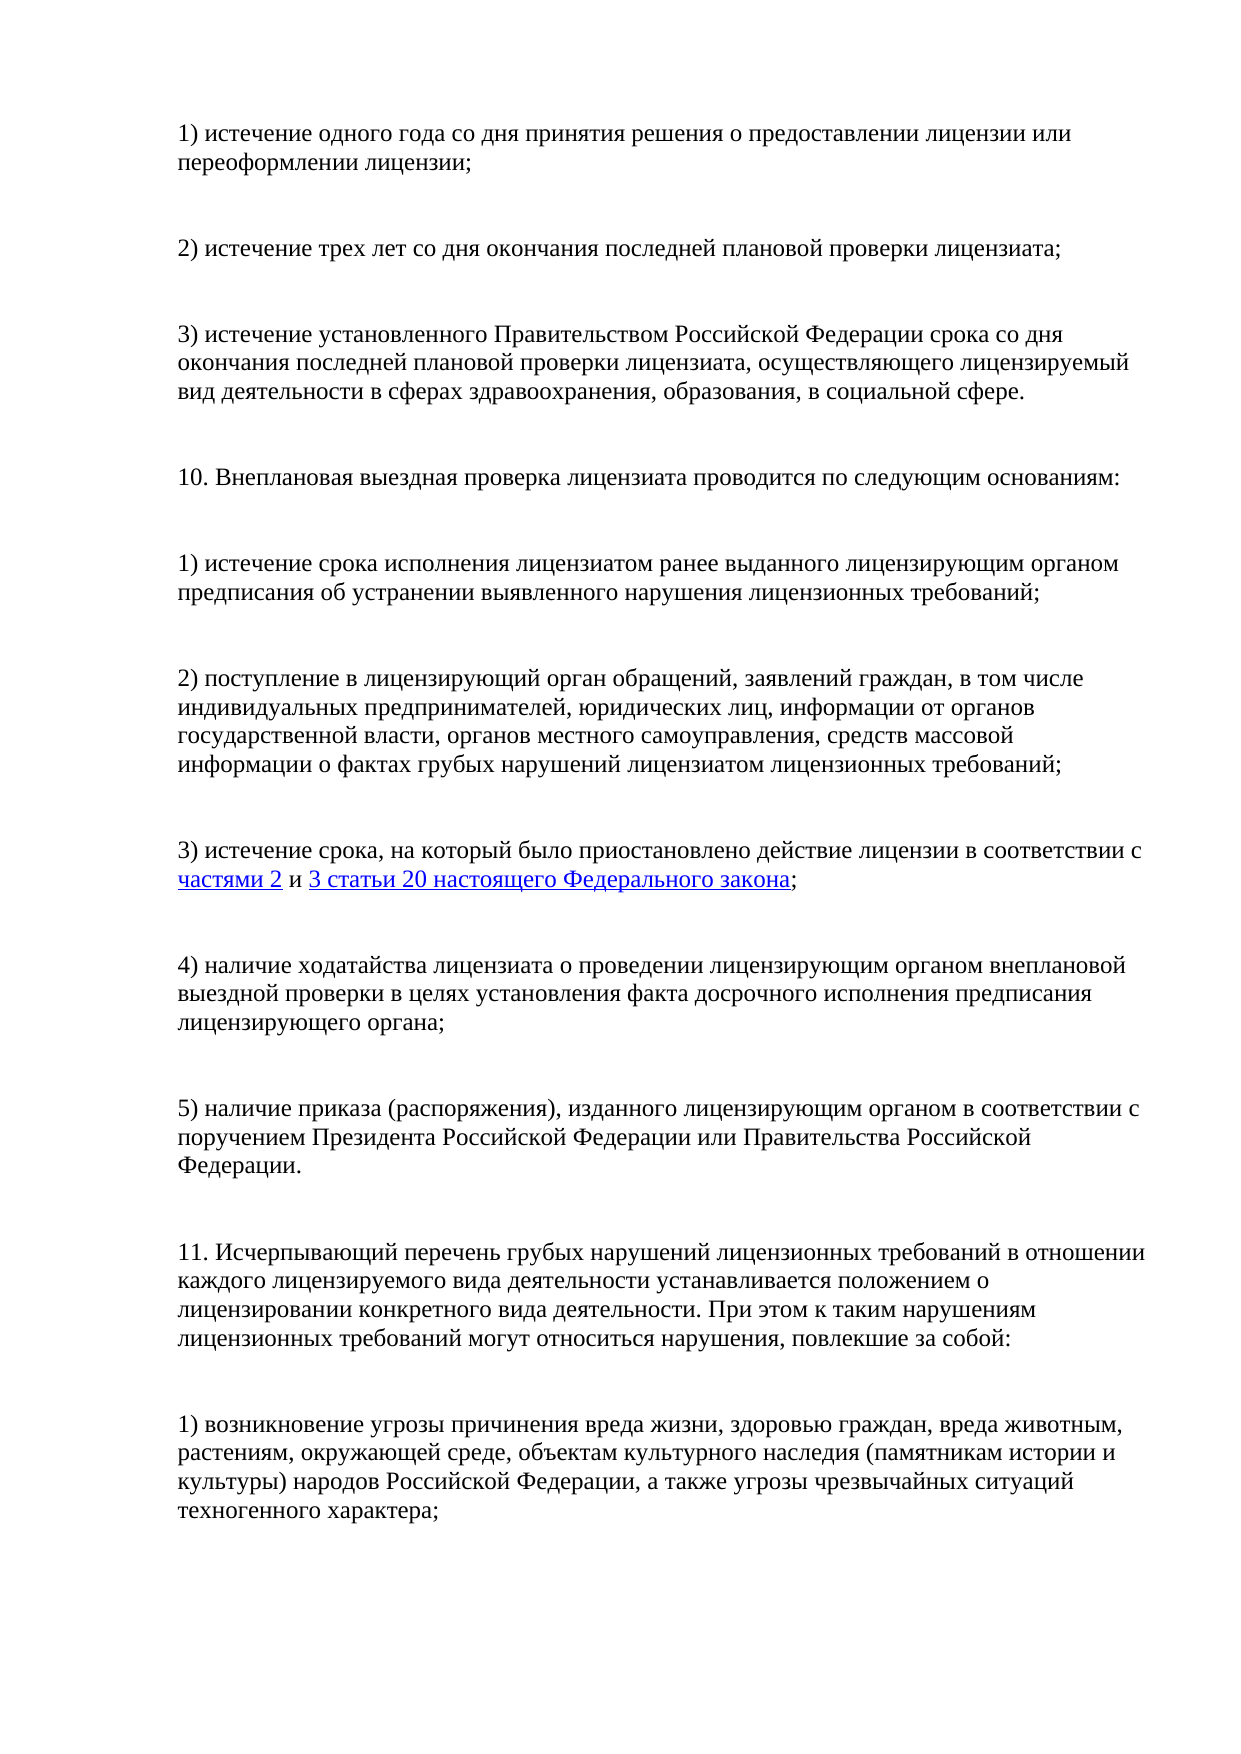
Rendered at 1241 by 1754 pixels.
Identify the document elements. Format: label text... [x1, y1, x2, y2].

text 1) истечение срока исполнения лицензиатом ранее выданного лицензирующим органом предписания об устранении выявленного нарушения лицензионных требований; [177, 548, 1152, 634]
text 2) поступление в лицензирующий орган обращений, заявлений граждан, в том числе индивидуальных предпринимателей, юридических лиц, информации от органов государственной власти, органов местного самоуправления, средств массовой информации о фактах грубых нарушений лицензиатом лицензионных требований; [177, 663, 1152, 806]
text 1) истечение одного года со дня принятия решения о предоставлении лицензии или переоформлении лицензии; [177, 118, 1152, 204]
text 4) наличие ходатайства лицензиата о проведении лицензирующим органом внеплановой выездной проверки в целях установления факта досрочного исполнения предписания лицензирующего органа; [177, 950, 1152, 1064]
text 1) возникновение угрозы причинения вреда жизни, здоровью граждан, вреда животным, растениям, окружающей среде, объектам культурного наследия (памятникам истории и культуры) народов Российской Федерации, а также угрозы чрезвычайных ситуаций техногенного характера; [177, 1409, 1152, 1552]
text 5) наличие приказа (распоряжения), изданного лицензирующим органом в соответствии с поручением Президента Российской Федерации или Правительства Российской Федерации. [177, 1093, 1152, 1207]
text 3) истечение срока, на который было приостановлено действие лицензии в соответствии с частями 2 и 3 статьи 20 настоящего Федерального закона; [177, 835, 1152, 921]
text 10. Внеплановая выездная проверка лицензиата проводится по следующим основаниям: [177, 462, 1152, 519]
text 3) истечение установленного Правительством Российской Федерации срока со дня окончания последней плановой проверки лицензиата, осуществляющего лицензируемый вид деятельности в сферах здравоохранения, образования, в социальной сфере. [177, 319, 1152, 433]
text 11. Исчерпывающий перечень грубых нарушений лицензионных требований в отношении каждого лицензируемого вида деятельности устанавливается положением о лицензировании конкретного вида деятельности. При этом к таким нарушениям лицензионных требований могут относиться нарушения, повлекшие за собой: [177, 1237, 1152, 1379]
text 2) истечение трех лет со дня окончания последней плановой проверки лицензиата; [177, 233, 1152, 289]
